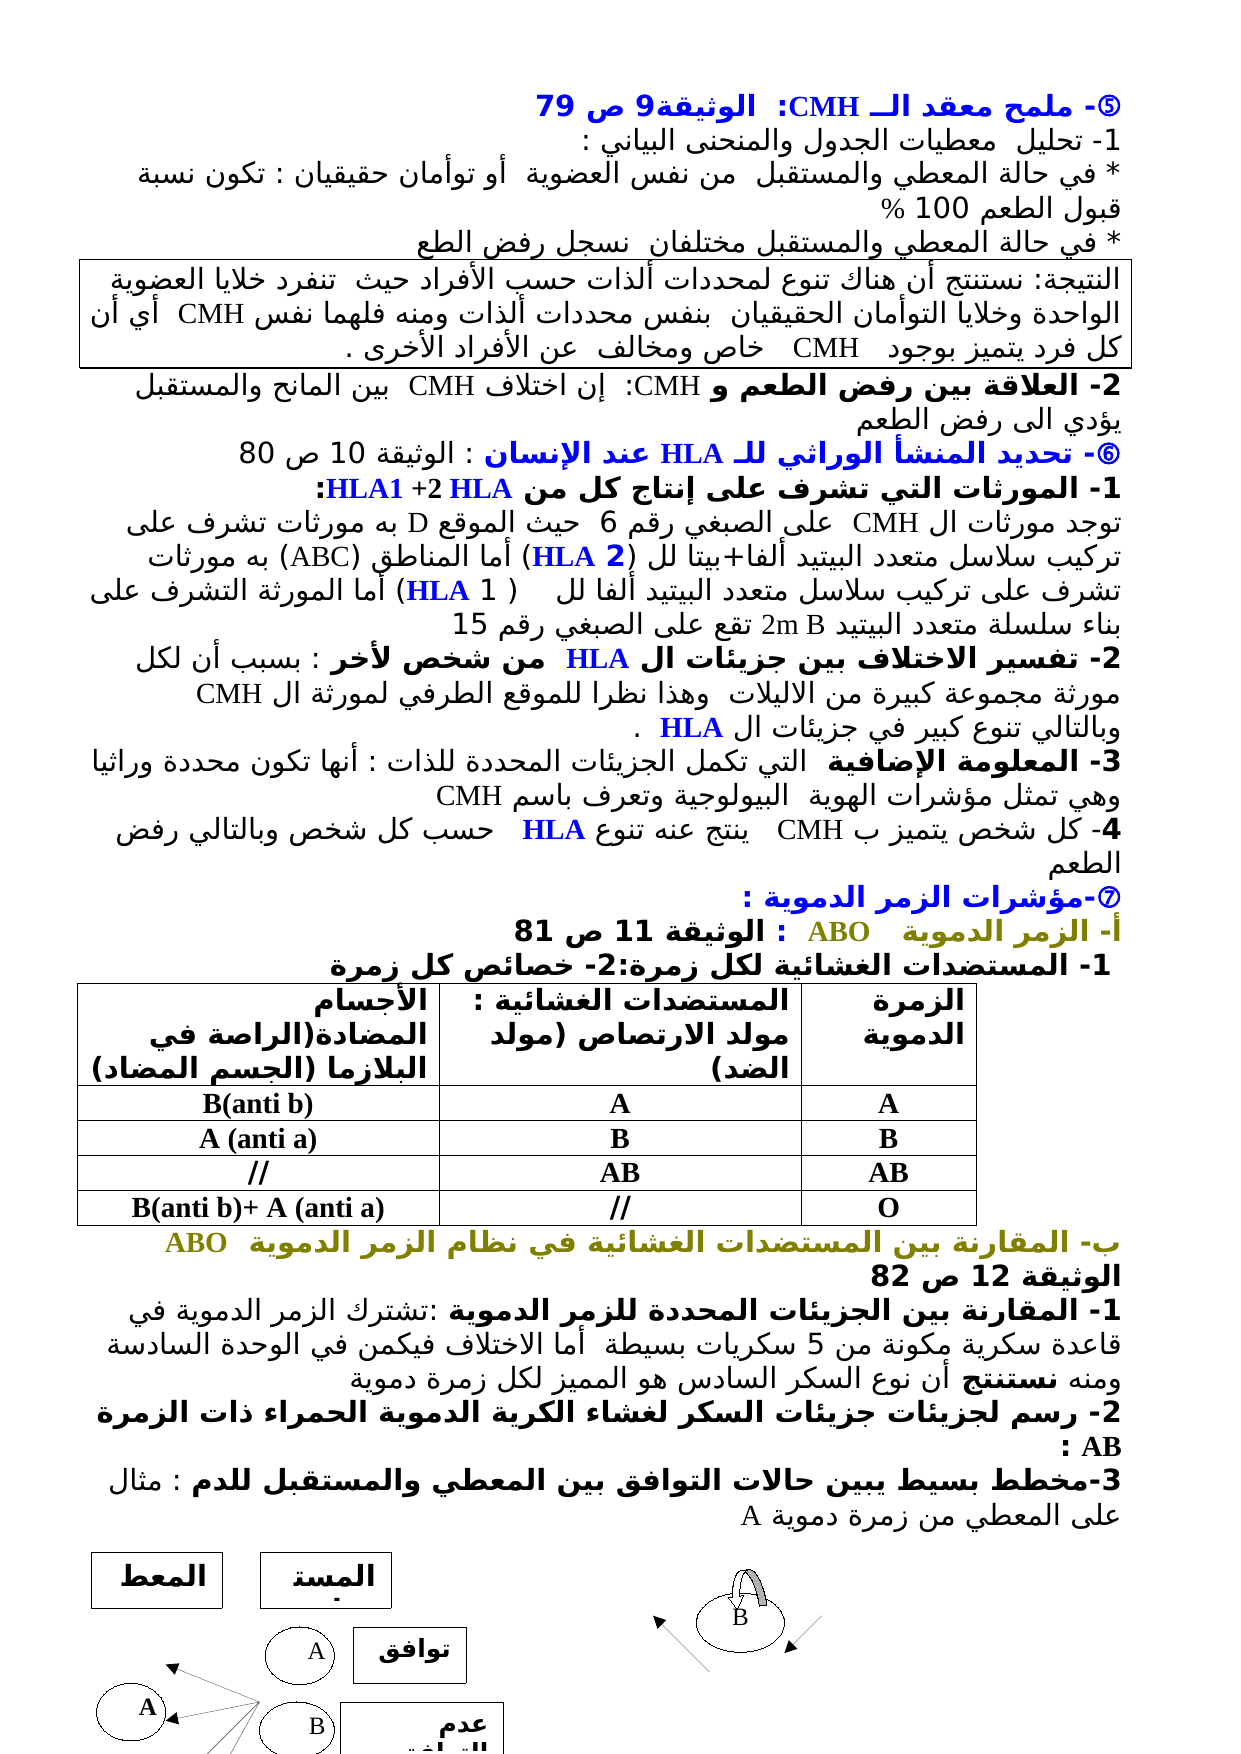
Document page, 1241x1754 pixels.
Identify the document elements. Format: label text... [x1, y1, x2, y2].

text 1- المستضدات الغشائية لكل زمرة:2- خصائص كل زمرة [89, 948, 1122, 982]
table_cell B [440, 1121, 801, 1154]
text 2- رسم لجزيئات جزيئات السكر لغشاء الكرية الدموية الحمراء ذات الزمرة AB : [89, 1396, 1122, 1464]
table_cell B [802, 1121, 976, 1154]
table_header الزمرة الدموية [802, 984, 976, 1085]
table_cell // [78, 1156, 439, 1189]
text ب- المقارنة بين المستضدات الغشائية في نظام الزمر الدموية ABO الوثيقة 12 ص 82 [89, 1226, 1122, 1294]
table_cell AB [440, 1156, 801, 1189]
text 3- المعلومة الإضافية التي تكمل الجزيئات المحددة للذات : أنها تكون محددة وراثيا وهي تمثل مؤشرات الهوية البيولوجية وتعرف باسم CMH [89, 744, 1122, 812]
text 2- العلاقة بين رفض الطعم و CMH: إن اختلاف CMH بين المانح والمستقبل يؤدي الى رفض الطعم [89, 368, 1122, 437]
text * في حالة المعطي والمستقبل مختلفان نسجل رفض الطع [89, 225, 1122, 259]
text - تحديد المنشأ الوراثي للـ HLA عند الإنسان : الوثيقة 10 ص 80 [89, 437, 1122, 471]
text 3-مخطط بسيط يبين حالات التوافق بين المعطي والمستقبل للدم : مثال على المعطي من زمرة دموية A [89, 1464, 1122, 1532]
table_header المستضدات الغشائية : مولد الارتصاص (مولد الضد) [440, 984, 801, 1085]
text - ملمح معقد الــ CMH: الوثيقة9 ص 79 [89, 89, 1122, 123]
text 1- المقارنة بين الجزيئات المحددة للزمر الدموية :تشترك الزمر الدموية في قاعدة سكرية مكونة من 5 سكريات بسيطة أما الاختلاف فيكمن في الوحدة السادسة ومنه نستنتج أن نوع السكر السادس هو المميز لكل زمرة دموية [89, 1294, 1122, 1396]
text -مؤشرات الزمر الدموية : [89, 880, 1122, 914]
table_cell A (anti a) [78, 1121, 439, 1154]
table_cell // [440, 1191, 801, 1224]
text أ- الزمر الدموية ABO : الوثيقة 11 ص 81 [89, 914, 1122, 948]
table_cell B(anti b)+ A (anti a) [78, 1191, 439, 1224]
table_header الأجسام المضادة(الراصة في البلازما (الجسم المضاد) [78, 984, 439, 1085]
table_cell B(anti b) [78, 1086, 439, 1120]
table_cell O [802, 1191, 976, 1224]
text 2- تفسير الاختلاف بين جزيئات ال HLA من شخص لأخر : بسبب أن لكل مورثة مجموعة كبيرة من الاليلات وهذا نظرا للموقع الطرفي لمورثة ال CMH وبالتالي تنوع كبير في جزيئات ال HLA . [89, 642, 1122, 744]
text النتيجة: نستنتج أن هناك تنوع لمحددات ألذات حسب الأفراد حيث تنفرد خلايا العضوية الواحدة وخلايا التوأمان الحقيقيان بنفس محددات ألذات ومنه فلهما نفس CMH أي أن كل فرد يتميز بوجود CMH خاص ومخالف عن الأفراد الأخرى . [80, 260, 1131, 367]
text * في حالة المعطي والمستقبل من نفس العضوية أو توأمان حقيقيان : تكون نسبة قبول الطعم 100 % [89, 157, 1122, 225]
table_cell A [802, 1086, 976, 1120]
table_cell AB [802, 1156, 976, 1189]
text 1- تحليل معطيات الجدول والمنحنى البياني : [89, 123, 1122, 157]
text 4- كل شخص يتميز ب CMH ينتج عنه تنوع HLA حسب كل شخص وبالتالي رفض الطعم [89, 812, 1122, 880]
table_cell A [440, 1086, 801, 1120]
text 1- المورثات التي تشرف على إنتاج كل من HLA1 +2 HLA: [89, 471, 1122, 505]
text توجد مورثات ال CMH على الصبغي رقم 6 حيث الموقع D به مورثات تشرف على تركيب سلاسل متعدد البيتيد ألفا+بيتا لل (2 HLA) أما المناطق (ABC) به مورثات تشرف على تركيب سلاسل متعدد البيتيد ألفا لل ( 1 HLA) أما المورثة التشرف على بناء سلسلة متعدد البيتيد 2m B تقع على الصبغي رقم 15 [89, 505, 1122, 642]
